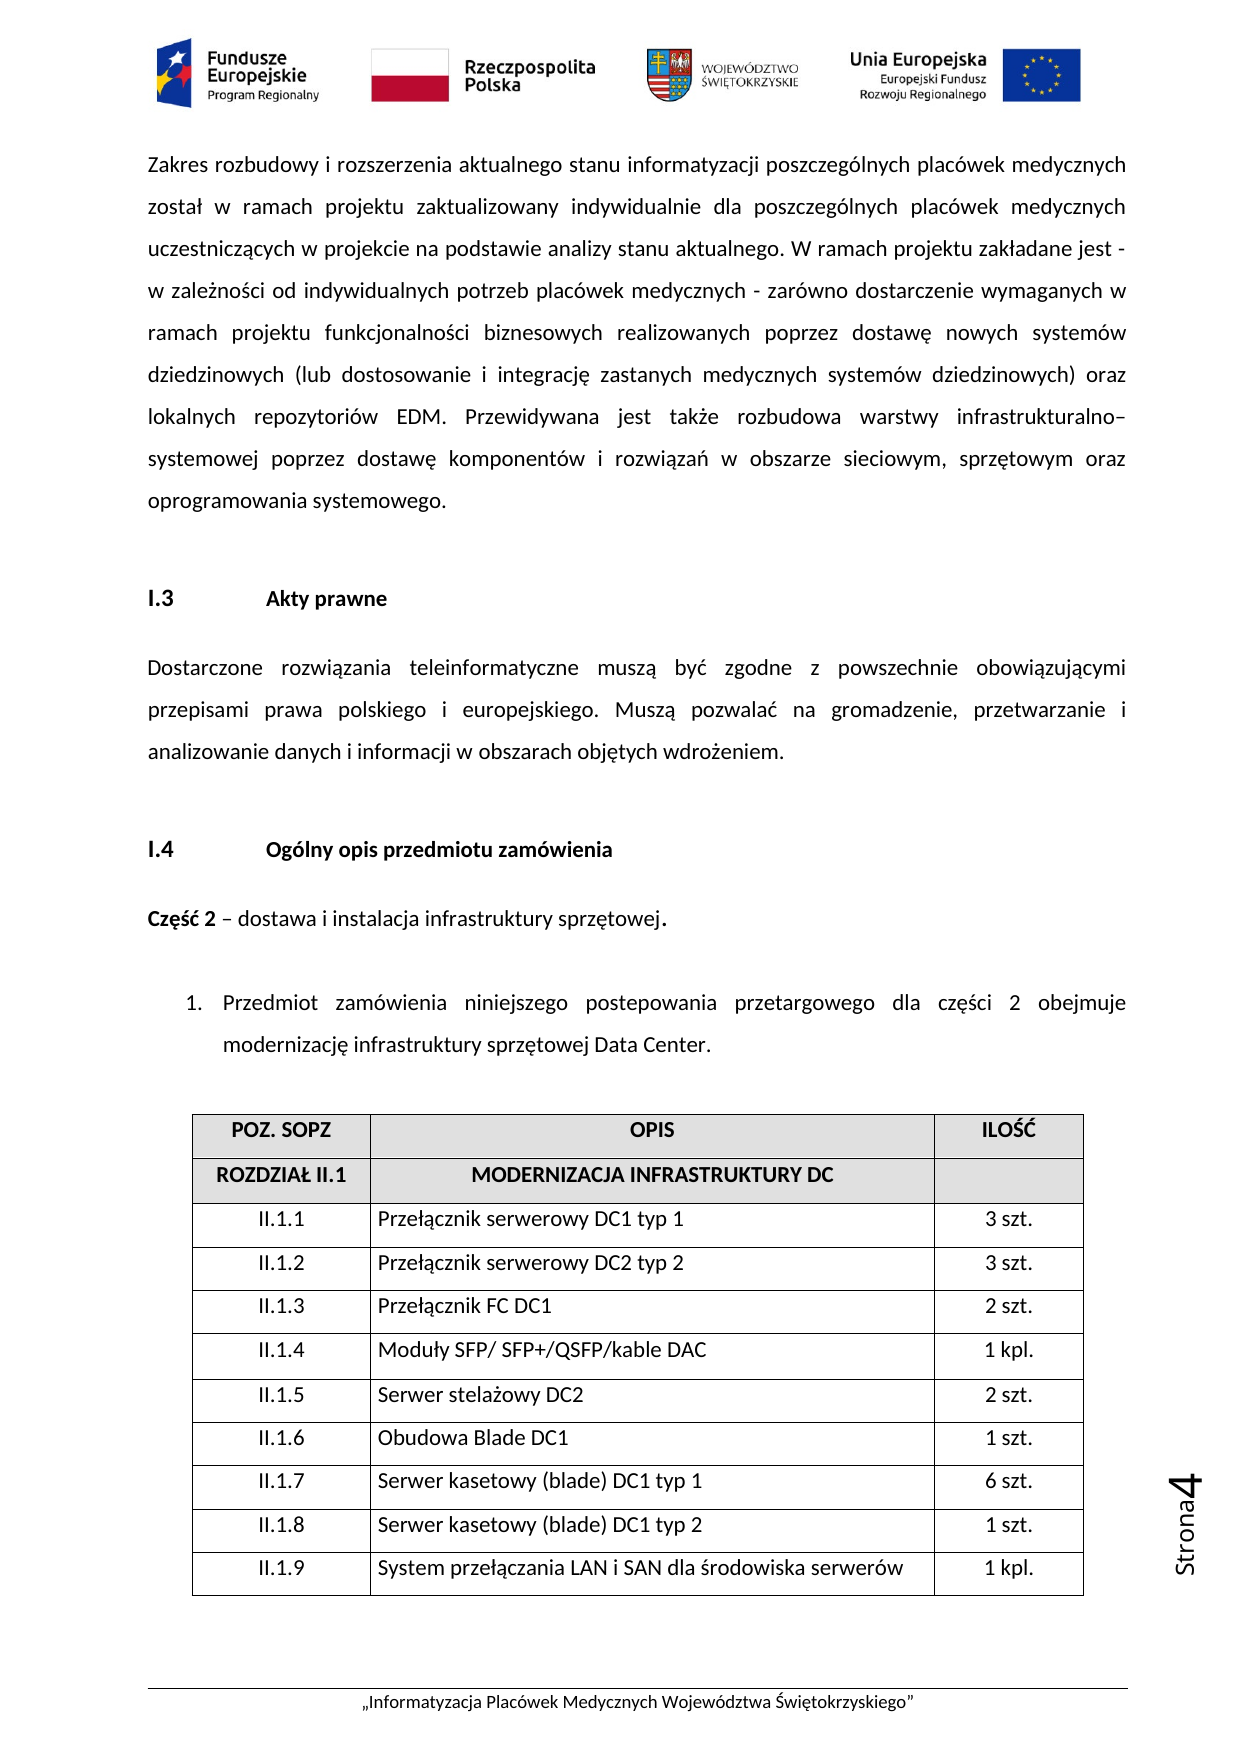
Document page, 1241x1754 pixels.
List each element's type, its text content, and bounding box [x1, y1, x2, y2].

table_cell Obudowa Blade DC1 [371, 1423, 934, 1465]
table_cell Przełącznik serwerowy DC1 typ 1 [371, 1204, 934, 1247]
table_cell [371, 1553, 934, 1595]
table_cell Modernizacja Infrastruktury DC [371, 1159, 934, 1203]
table_cell II.1.8 [193, 1510, 370, 1552]
table_cell 1 szt. [935, 1510, 1083, 1552]
table_header Opis [371, 1115, 934, 1157]
table_cell [935, 1159, 1083, 1203]
table_cell Przełącznik FC DC1 [371, 1291, 934, 1333]
list Przedmiot zamówienia niniejszego postepowania przetargowego dla części 2 obejmuje modernizację infrastruktury sprzętowej Data Center. [185, 988, 1128, 1058]
table_cell II.1.1 [193, 1204, 370, 1247]
table_header Ilość [935, 1115, 1083, 1157]
table_cell 3 szt. [935, 1248, 1083, 1290]
table_cell 2 szt. [935, 1291, 1083, 1333]
table_cell II.1.5 [193, 1380, 370, 1422]
table_cell II.1.2 [193, 1248, 370, 1290]
picture [147, 29, 1088, 115]
table_cell 1 szt. [935, 1423, 1083, 1465]
table_cell Serwer stelażowy DC2 [371, 1380, 934, 1422]
table_cell Moduły SFP/ SFP+/QSFP/kable DAC [371, 1334, 934, 1379]
table_cell II.1.7 [193, 1466, 370, 1509]
table_cell II.1.4 [193, 1334, 370, 1379]
table_cell II.1.6 [193, 1423, 370, 1465]
text Zakres rozbudowy i rozszerzenia aktualnego stanu informatyzacji poszczególnych placówek medycznych został w ramach projektu zaktualizowany indywidualnie dla poszczególnych placówek medycznych uczestniczących w projekcie na podstawie analizy stanu aktualnego. W ramach projektu zakładane jest - w zależności od indywidualnych potrzeb placówek medycznych - zarówno dostarczenie wymaganych w ramach projektu funkcjonalności biznesowych realizowanych poprzez dostawę nowych systemów dziedzinowych (lub dostosowanie i integrację zastanych medycznych systemów dziedzinowych) oraz lokalnych repozytoriów EDM. Przewidywana jest także rozbudowa warstwy infrastrukturalno–systemowej poprzez dostawę komponentów i rozwiązań w obszarze sieciowym, sprzętowym oraz oprogramowania systemowego. [148, 150, 1128, 514]
table_cell 2 szt. [935, 1380, 1083, 1422]
text Część 2 – dostawa i instalacja infrastruktury sprzętowej. [148, 904, 1128, 932]
table_cell Serwer kasetowy (blade) DC1 typ 2 [371, 1510, 934, 1552]
table_cell Rozdział II.1 [193, 1159, 370, 1203]
table_cell 6 szt. [935, 1466, 1083, 1509]
table_cell II.1.9 [193, 1553, 370, 1595]
table_cell Przełącznik serwerowy DC2 typ 2 [371, 1248, 934, 1290]
table_cell II.1.3 [193, 1291, 370, 1333]
table_header Poz. SOPZ [193, 1115, 370, 1157]
table_cell 3 szt. [935, 1204, 1083, 1247]
text Dostarczone rozwiązania teleinformatyczne muszą być zgodne z powszechnie obowiązującymi przepisami prawa polskiego i europejskiego. Muszą pozwalać na gromadzenie, przetwarzanie i analizowanie danych i informacji w obszarach objętych wdrożeniem. [147, 653, 1128, 765]
subtitle Akty prawne [148, 582, 1128, 613]
table_cell 1 kpl. [935, 1334, 1083, 1379]
subtitle Ogólny opis przedmiotu zamówienia [148, 833, 1128, 864]
table_cell Serwer kasetowy (blade) DC1 typ 1 [371, 1466, 934, 1509]
table_cell 1 kpl. [935, 1553, 1083, 1595]
